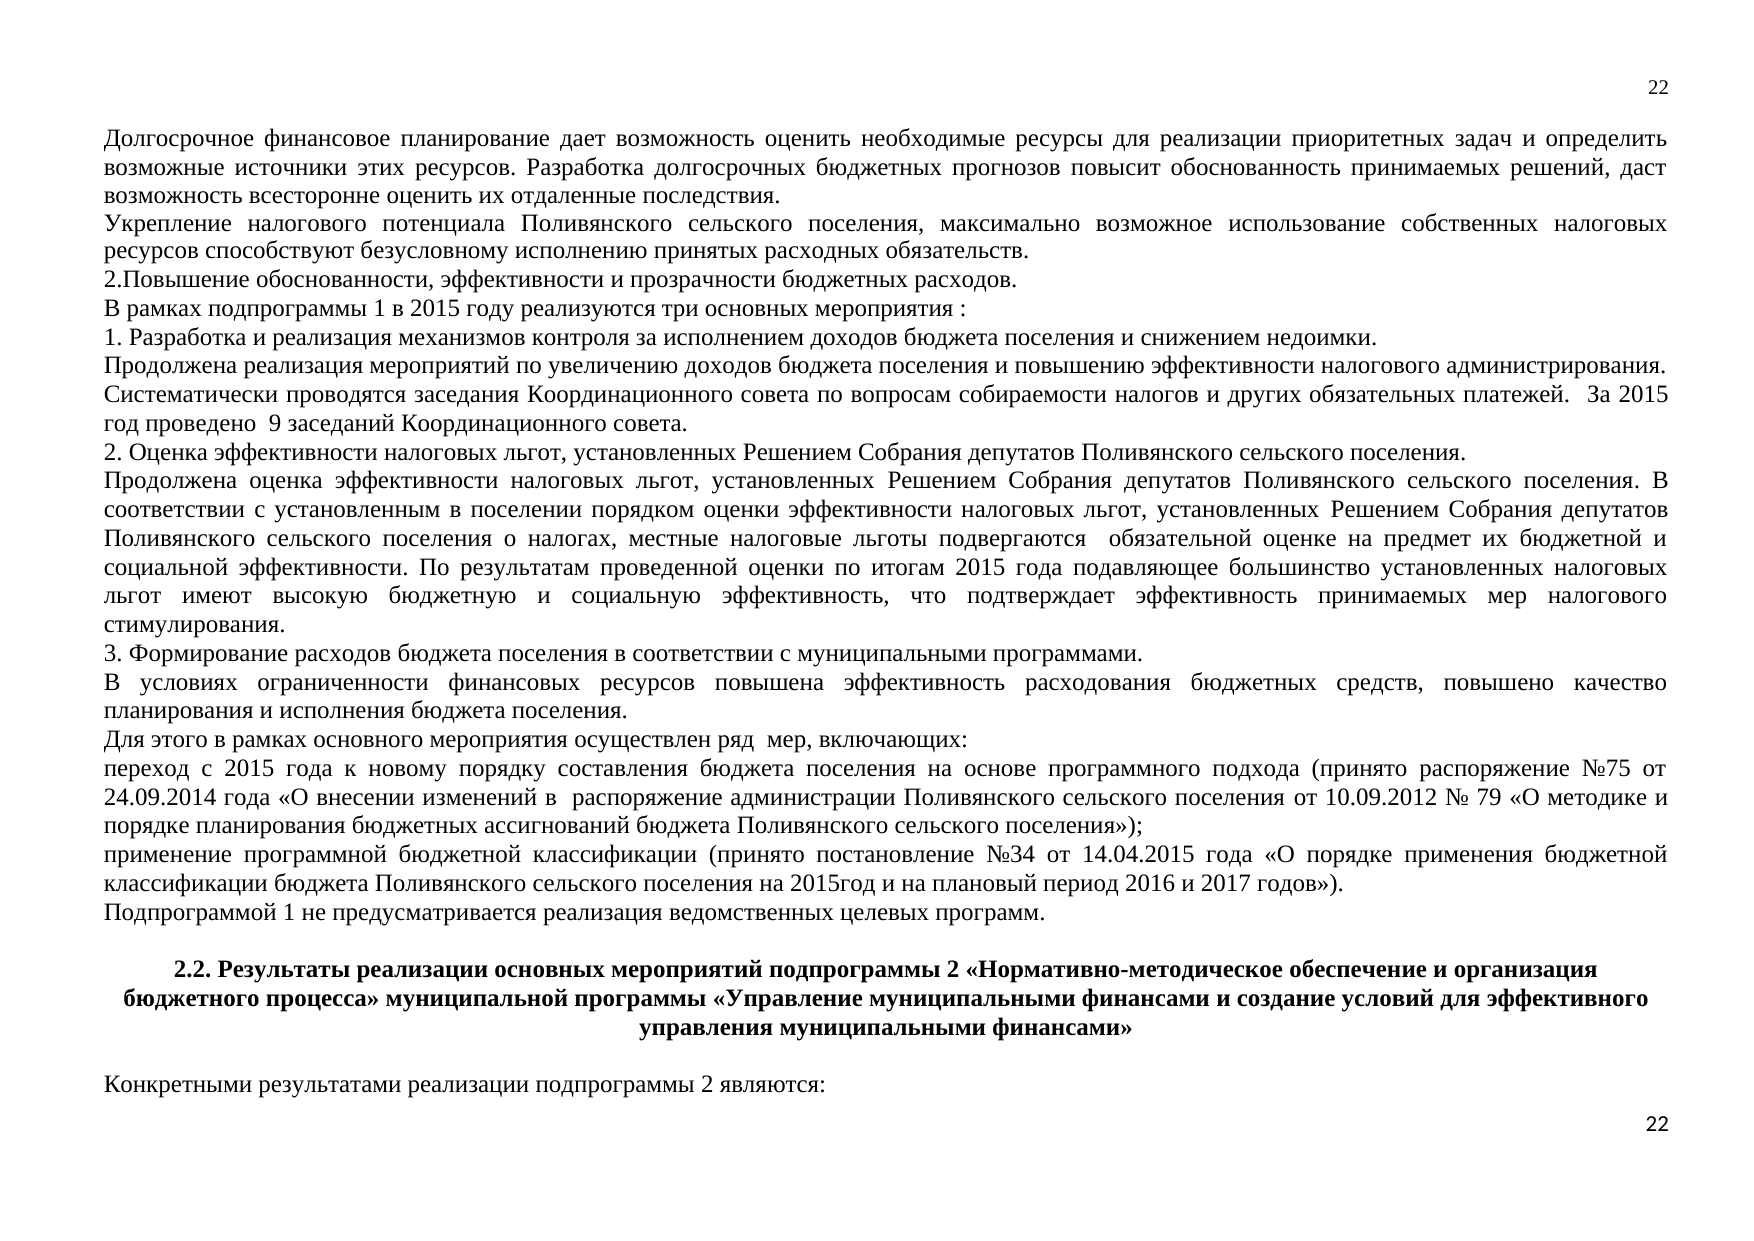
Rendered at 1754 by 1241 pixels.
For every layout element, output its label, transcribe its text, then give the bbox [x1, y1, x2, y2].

text Укрепление налогового потенциала Поливянского сельского поселения, максимально возможное использование собственных налоговых ресурсов способствуют безусловному исполнению принятых расходных обязательств. [103, 209, 1668, 264]
text Конкретными результатами реализации подпрограммы 2 являются: [103, 1069, 1668, 1098]
text В рамках подпрограммы 1 в 2015 году реализуются три основных мероприятия : [103, 293, 1668, 322]
text Долгосрочное финансовое планирование дает возможность оценить необходимые ресурсы для реализации приоритетных задач и определить возможные источники этих ресурсов. Разработка долгосрочных бюджетных прогнозов повысит обоснованность принимаемых решений, даст возможность всесторонне оценить их отдаленные последствия. [103, 123, 1668, 209]
text Продолжена реализация мероприятий по увеличению доходов бюджета поселения и повышению эффективности налогового администрирования. [103, 350, 1668, 379]
text Для этого в рамках основного мероприятия осуществлен ряд мер, включающих: [103, 724, 1668, 753]
text Продолжена оценка эффективности налоговых льгот, установленных Решением Собрания депутатов Поливянского сельского поселения. В соответствии с установленным в поселении порядком оценки эффективности налоговых льгот, установленных Решением Собрания депутатов Поливянского сельского поселения о налогах, местные налоговые льготы подвергаются обязательной оценке на предмет их бюджетной и социальной эффективности. По результатам проведенной оценки по итогам 2015 года подавляющее большинство установленных налоговых льгот имеют высокую бюджетную и социальную эффективность, что подтверждает эффективность принимаемых мер налогового стимулирования. [103, 465, 1668, 638]
text 2.2. Результаты реализации основных мероприятий подпрограммы 2 «Нормативно-методическое обеспечение и организация бюджетного процесса» муниципальной программы «Управление муниципальными финансами и создание условий для эффективного управления муниципальными финансами» [103, 954, 1668, 1040]
text 2. Оценка эффективности налоговых льгот, установленных Решением Собрания депутатов Поливянского сельского поселения. [103, 437, 1668, 465]
text 3. Формирование расходов бюджета поселения в соответствии с муниципальными программами. [103, 638, 1668, 667]
text 2.Повышение обоснованности, эффективности и прозрачности бюджетных расходов. [103, 264, 1668, 293]
text Подпрограммой 1 не предусматривается реализация ведомственных целевых программ. [103, 897, 1668, 925]
text 1. Разработка и реализация механизмов контроля за исполнением доходов бюджета поселения и снижением недоимки. [103, 322, 1668, 350]
text Систематически проводятся заседания Координационного совета по вопросам собираемости налогов и других обязательных платежей. За 2015 год проведено 9 заседаний Координационного совета. [103, 379, 1668, 437]
text переход с 2015 года к новому порядку составления бюджета поселения на основе программного подхода (принято распоряжение №75 от 24.09.2014 года «О внесении изменений в распоряжение администрации Поливянского сельского поселения от 10.09.2012 № 79 «О методике и порядке планирования бюджетных ассигнований бюджета Поливянского сельского поселения»); [103, 753, 1668, 839]
text В условиях ограниченности финансовых ресурсов повышена эффективность расходования бюджетных средств, повышено качество планирования и исполнения бюджета поселения. [103, 667, 1668, 724]
text применение программной бюджетной классификации (принято постановление №34 от 14.04.2015 года «О порядке применения бюджетной классификации бюджета Поливянского сельского поселения на 2015год и на плановый период 2016 и 2017 годов»). [103, 839, 1668, 897]
